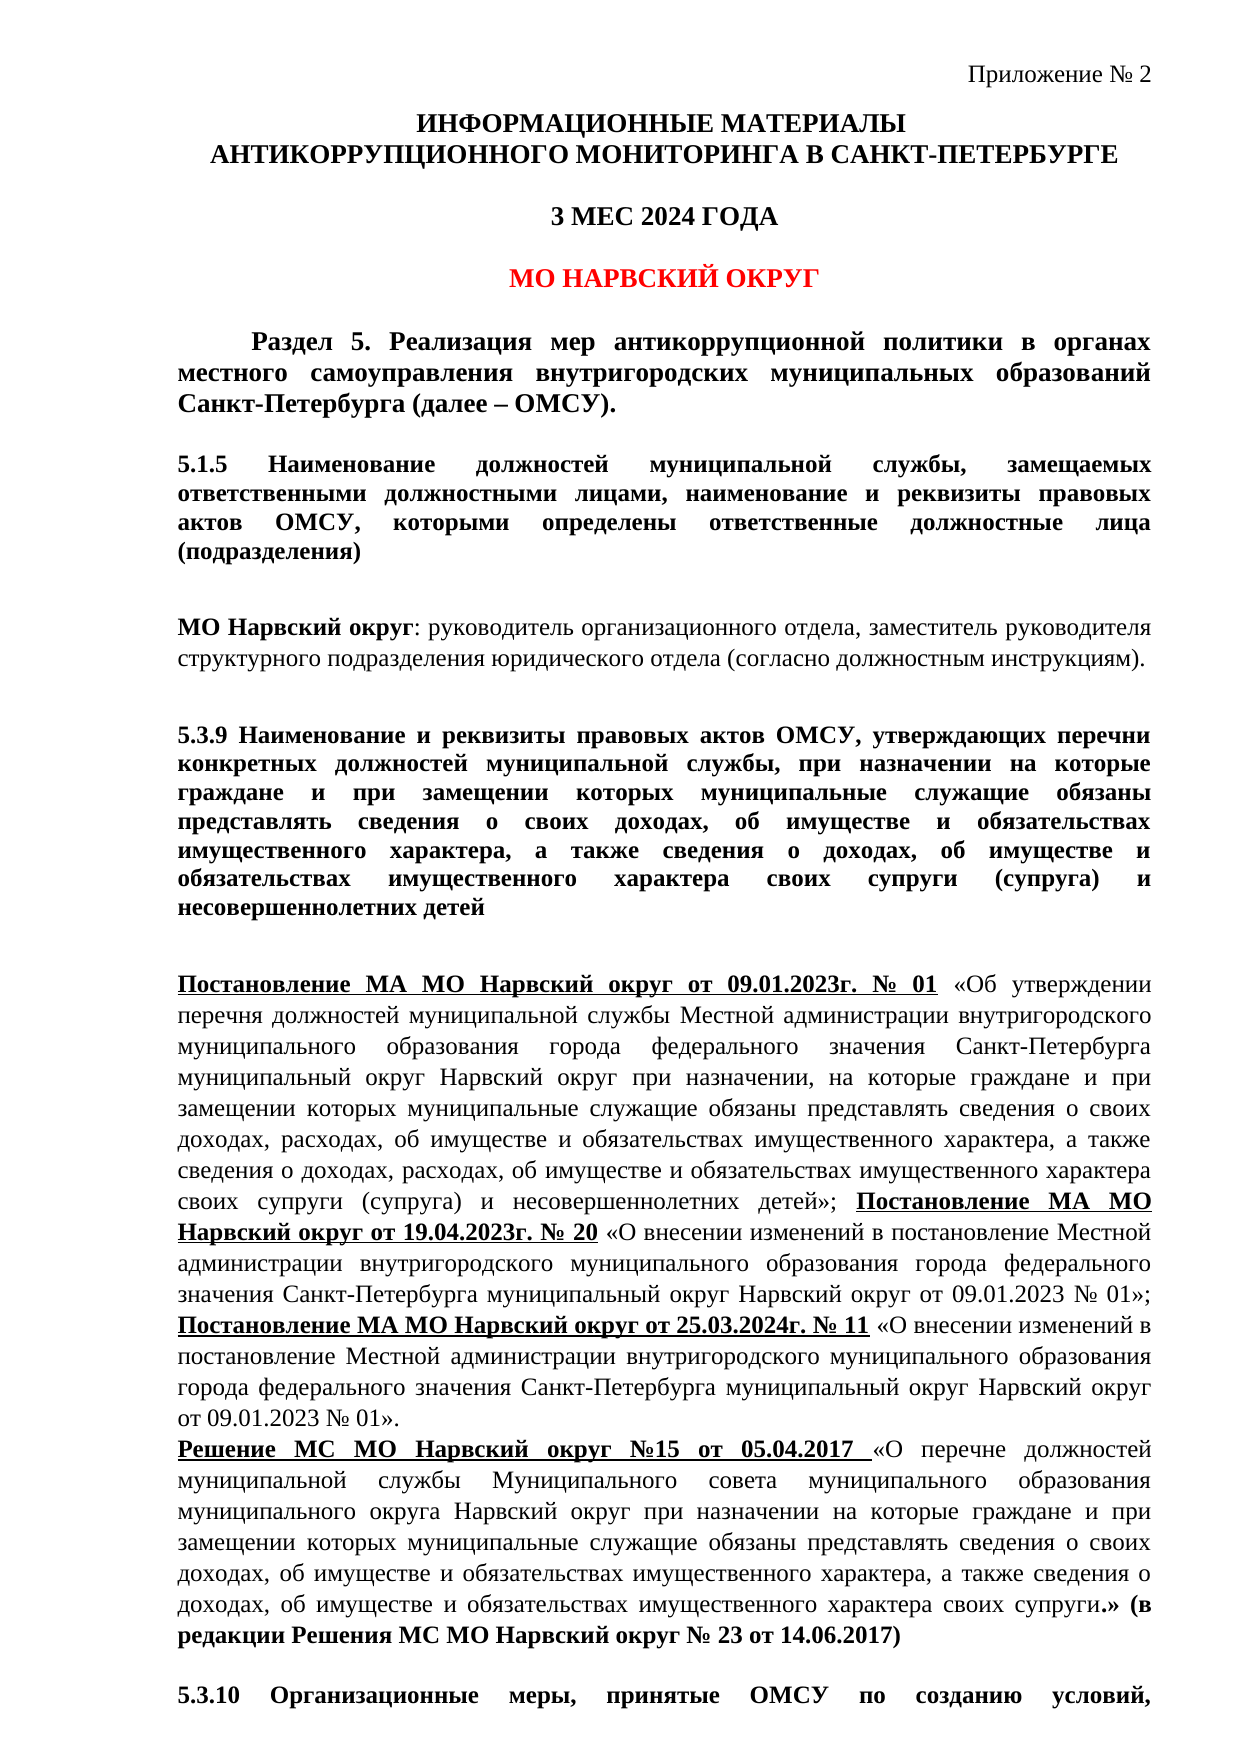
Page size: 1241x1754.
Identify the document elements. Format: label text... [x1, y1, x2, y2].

text 5.1.5 Наименование должностей муниципальной службы, замещаемых ответственными должностными лицами, наименование и реквизиты правовых актов ОМСУ, которыми определены ответственные должностные лица (подразделения) [177, 449, 1152, 564]
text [177, 1680, 1152, 1709]
text Решение МС МО Нарвский округ №15 от 05.04.2017 «О перечне должностей муниципальной службы Муниципального совета муниципального образования муниципального округа Нарвский округ при назначении на которые граждане и при замещении которых муниципальные служащие обязаны представлять сведения о своих доходах, об имуществе и обязательствах имущественного характера, а также сведения о доходах, об имуществе и обязательствах имущественного характера своих супруги.» (в редакции Решения МС МО Нарвский округ № 23 от 14.06.2017) [177, 1434, 1152, 1649]
text МО Нарвский округ [177, 263, 1152, 294]
text 5.3.9 Наименование и реквизиты правовых актов ОМСУ, утверждающих перечни конкретных должностей муниципальной службы, при назначении на которые граждане и при замещении которых муниципальные служащие обязаны представлять сведения о своих доходах, об имуществе и обязательствах имущественного характера, а также сведения о доходах, об имуществе и обязательствах имущественного характера своих супруги (супруга) и несовершеннолетних детей [177, 720, 1152, 921]
text 3 мес 2024 года [177, 200, 1152, 231]
text Раздел 5. Реализация мер антикоррупционной политики в органах местного самоуправления внутригородских муниципальных образований Санкт-Петербурга (далее – ОМСУ). [177, 325, 1152, 418]
text МО Нарвский округ: руководитель организационного отдела, заместитель руководителя структурного подразделения юридического отдела (согласно должностным инструкциям). [177, 612, 1152, 672]
text Приложение № 2 [177, 59, 1152, 88]
text Постановление МА МО Нарвский округ от 09.01.2023г. № 01 «Об утверждении перечня должностей муниципальной службы Местной администрации внутригородского муниципального образования города федерального значения Санкт-Петербурга муниципальный округ Нарвский округ при назначении, на которые граждане и при замещении которых муниципальные служащие обязаны представлять сведения о своих доходах, расходах, об имуществе и обязательствах имущественного характера, а также сведения о доходах, расходах, об имуществе и обязательствах имущественного характера своих супруги (супруга) и несовершеннолетних детей»; Постановление МА МО Нарвский округ от 19.04.2023г. № 20 «О внесении изменений в постановление Местной администрации внутригородского муниципального образования города федерального значения Санкт-Петербурга муниципальный округ Нарвский округ от 09.01.2023 № 01»; Постановление МА МО Нарвский округ от 25.03.2024г. № 11 «О внесении изменений в постановление Местной администрации внутригородского муниципального образования города федерального значения Санкт-Петербурга муниципальный округ Нарвский округ от 09.01.2023 № 01». [177, 969, 1152, 1432]
text Информационные материалы антикоррупционного мониторинга в Санкт-Петербурге [177, 107, 1152, 169]
